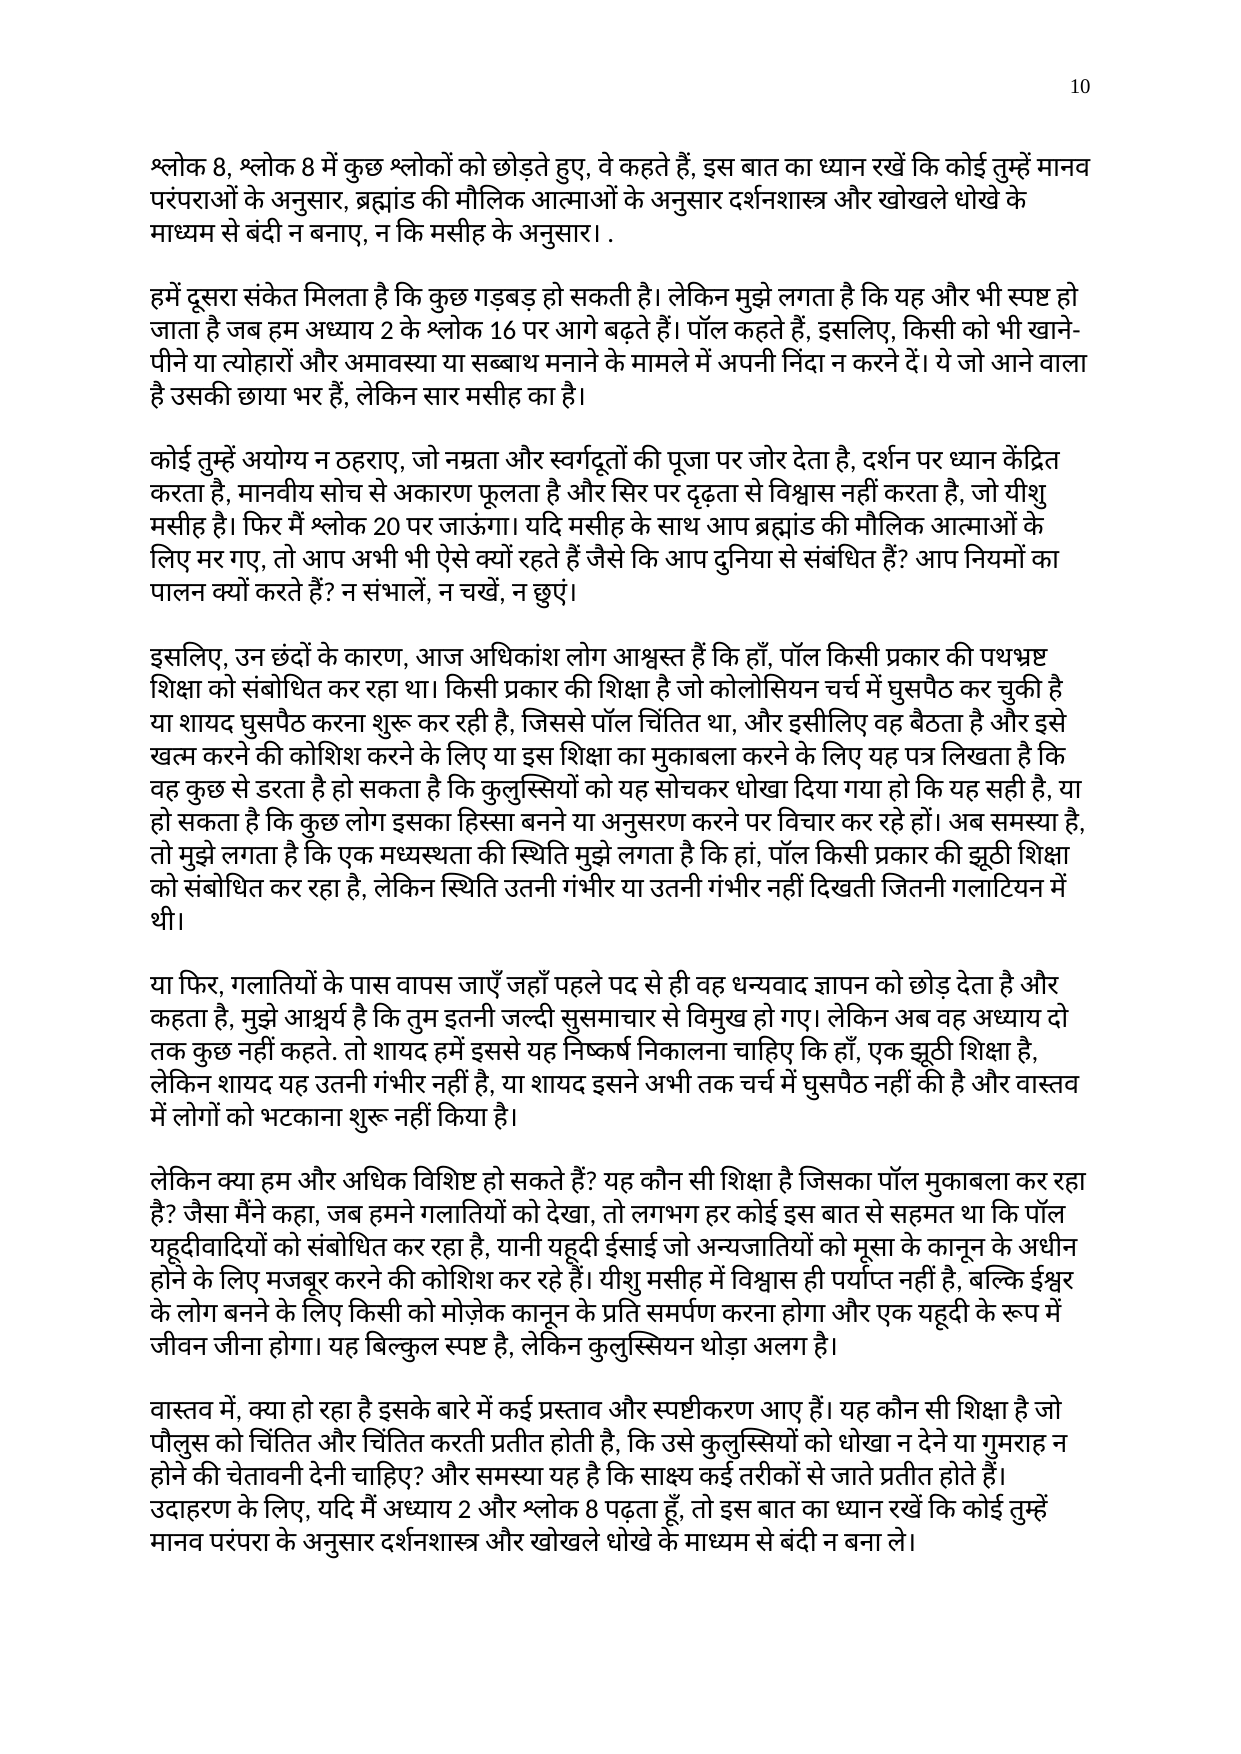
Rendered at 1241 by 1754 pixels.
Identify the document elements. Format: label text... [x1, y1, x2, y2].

text हमें दूसरा संकेत मिलता है कि कुछ गड़बड़ हो सकती है। लेकिन मुझे लगता है कि यह और भी स्पष्ट हो जाता है जब हम अध्याय 2 के श्लोक 16 पर आगे बढ़ते हैं। पॉल कहते हैं, इसलिए, किसी को भी खाने-पीने या त्योहारों और अमावस्या या सब्बाथ मनाने के मामले में अपनी निंदा न करने दें। ये जो आने वाला है उसकी छाया भर हैं, लेकिन सार मसीह का है। [150, 280, 1090, 412]
text या फिर, गलातियों के पास वापस जाएँ जहाँ पहले पद से ही वह धन्यवाद ज्ञापन को छोड़ देता है और कहता है, मुझे आश्चर्य है कि तुम इतनी जल्दी सुसमाचार से विमुख हो गए। लेकिन अब वह अध्याय दो तक कुछ नहीं कहते. तो शायद हमें इससे यह निष्कर्ष निकालना चाहिए कि हाँ, एक झूठी शिक्षा है, लेकिन शायद यह उतनी गंभीर नहीं है, या शायद इसने अभी तक चर्च में घुसपैठ नहीं की है और वास्तव में लोगों को भटकाना शुरू नहीं किया है। [150, 968, 1090, 1133]
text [150, 150, 1090, 249]
text लेकिन क्या हम और अधिक विशिष्ट हो सकते हैं? यह कौन सी शिक्षा है जिसका पॉल मुकाबला कर रहा है? जैसा मैंने कहा, जब हमने गलातियों को देखा, तो लगभग हर कोई इस बात से सहमत था कि पॉल यहूदीवादियों को संबोधित कर रहा है, यानी यहूदी ईसाई जो अन्यजातियों को मूसा के कानून के अधीन होने के लिए मजबूर करने की कोशिश कर रहे हैं। यीशु मसीह में विश्वास ही पर्याप्त नहीं है, बल्कि ईश्वर के लोग बनने के लिए किसी को मोज़ेक कानून के प्रति समर्पण करना होगा और एक यहूदी के रूप में जीवन जीना होगा। यह बिल्कुल स्पष्ट है, लेकिन कुलुस्सियन थोड़ा अलग है। [150, 1164, 1090, 1362]
text वास्तव में, क्या हो रहा है इसके बारे में कई प्रस्ताव और स्पष्टीकरण आए हैं। यह कौन सी शिक्षा है जो पौलुस को चिंतित और चिंतित करती प्रतीत होती है, कि उसे कुलुस्सियों को धोखा न देने या गुमराह न होने की चेतावनी देनी चाहिए? और समस्या यह है कि साक्ष्य कई तरीकों से जाते प्रतीत होते हैं। उदाहरण के लिए, यदि मैं अध्याय 2 और श्लोक 8 पढ़ता हूँ, तो इस बात का ध्यान रखें कि कोई तुम्हें मानव परंपरा के अनुसार दर्शनशास्त्र और खोखले धोखे के माध्यम से बंदी न बना ले। [150, 1393, 1090, 1559]
text इसलिए, उन छंदों के कारण, आज अधिकांश लोग आश्वस्त हैं कि हाँ, पॉल किसी प्रकार की पथभ्रष्ट शिक्षा को संबोधित कर रहा था। किसी प्रकार की शिक्षा है जो कोलोसियन चर्च में घुसपैठ कर चुकी है या शायद घुसपैठ करना शुरू कर रही है, जिससे पॉल चिंतित था, और इसीलिए वह बैठता है और इसे खत्म करने की कोशिश करने के लिए या इस शिक्षा का मुकाबला करने के लिए यह पत्र लिखता है कि वह कुछ से डरता है हो सकता है कि कुलुस्सियों को यह सोचकर धोखा दिया गया हो कि यह सही है, या हो सकता है कि कुछ लोग इसका हिस्सा बनने या अनुसरण करने पर विचार कर रहे हों। अब समस्या है, तो मुझे लगता है कि एक मध्यस्थता की स्थिति मुझे लगता है कि हां, पॉल किसी प्रकार की झूठी शिक्षा को संबोधित कर रहा है, लेकिन स्थिति उतनी गंभीर या उतनी गंभीर नहीं दिखती जितनी गलाटियन में थी। [150, 640, 1090, 937]
text कोई तुम्हें अयोग्य न ठहराए, जो नम्रता और स्वर्गदूतों की पूजा पर जोर देता है, दर्शन पर ध्यान केंद्रित करता है, मानवीय सोच से अकारण फूलता है और सिर पर दृढ़ता से विश्वास नहीं करता है, जो यीशु मसीह है। फिर मैं श्लोक 20 पर जाऊंगा। यदि मसीह के साथ आप ब्रह्मांड की मौलिक आत्माओं के लिए मर गए, तो आप अभी भी ऐसे क्यों रहते हैं जैसे कि आप दुनिया से संबंधित हैं? आप नियमों का पालन क्यों करते हैं? न संभालें, न चखें, न छुएं। [150, 443, 1090, 608]
